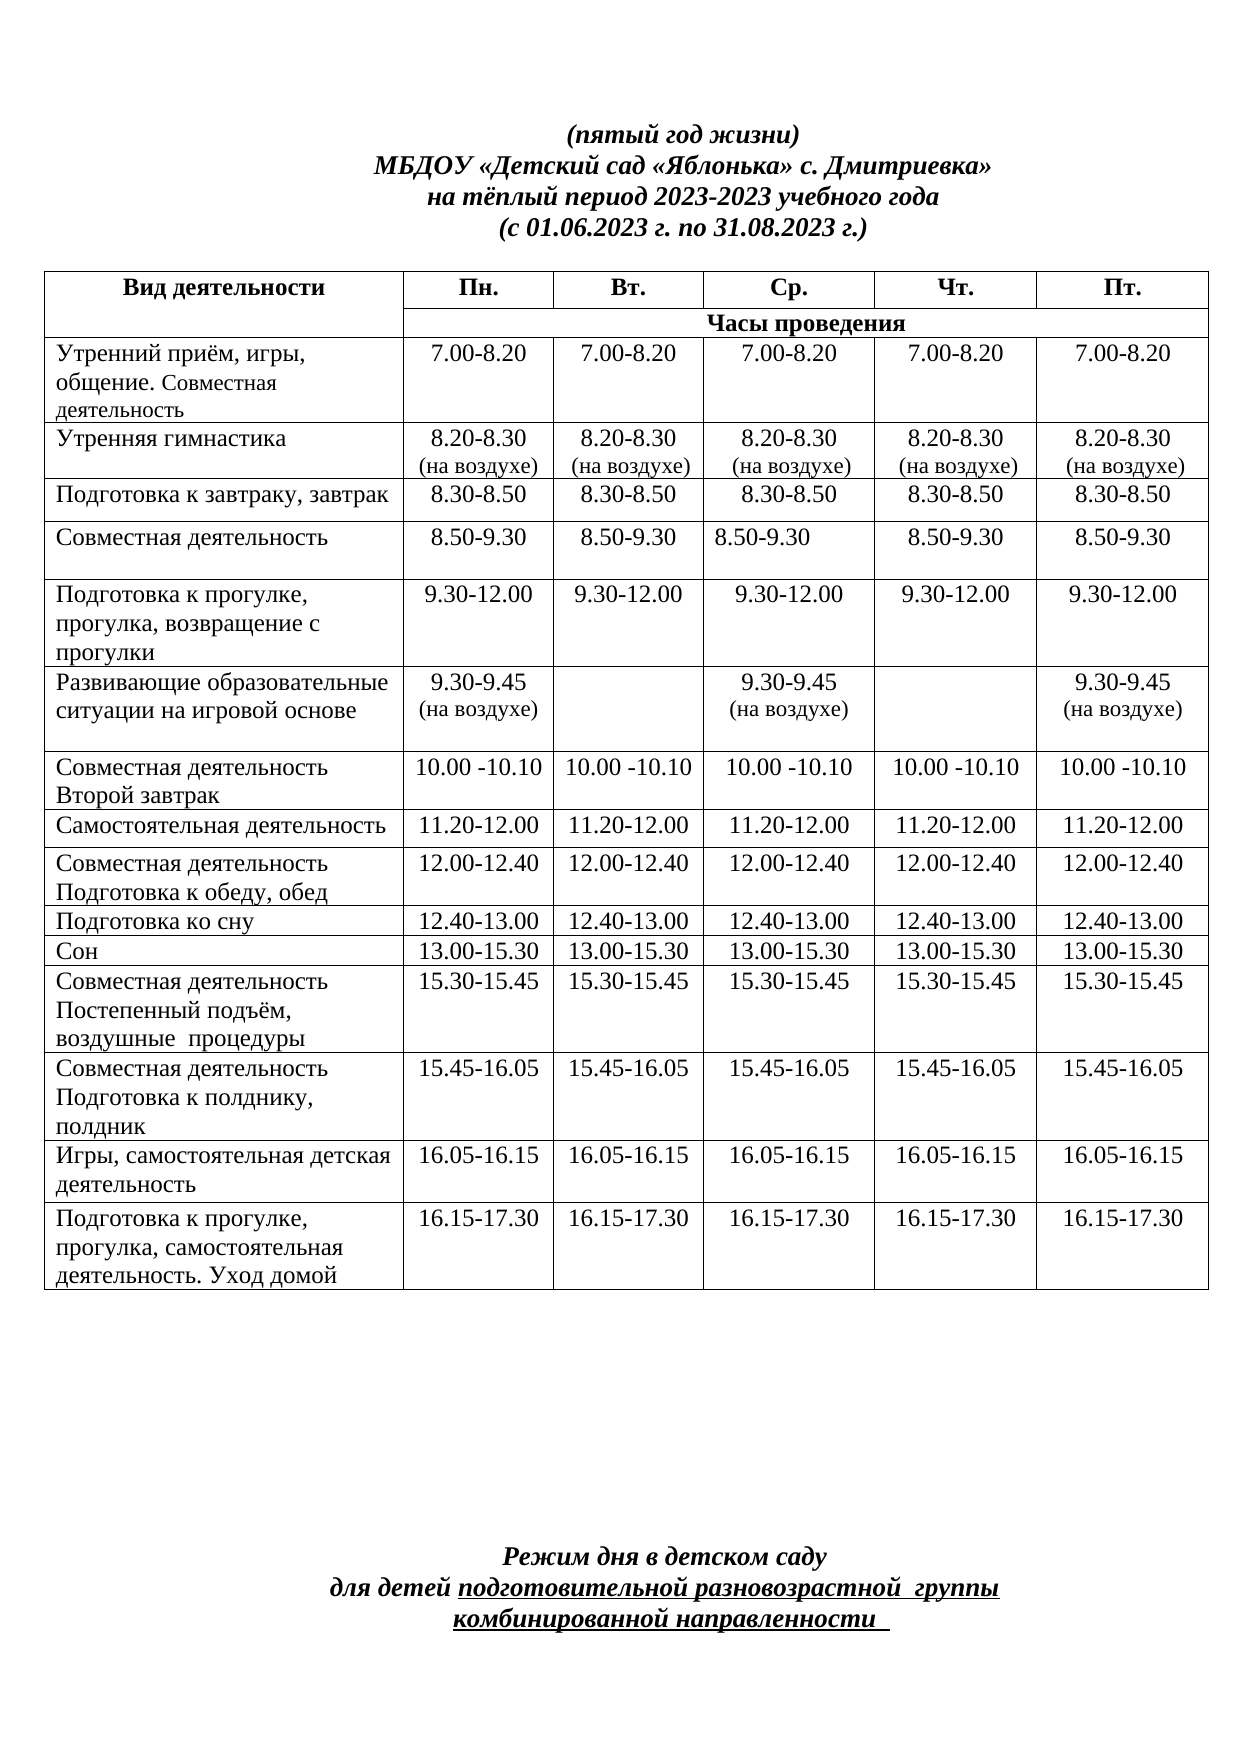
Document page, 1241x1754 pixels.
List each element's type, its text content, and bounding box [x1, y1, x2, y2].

table_cell Утренняя гимнастика [45, 423, 403, 478]
table_cell 15.45-16.05 [704, 1053, 874, 1139]
table_header Ср. [704, 272, 874, 307]
table_cell 15.30-15.45 [1037, 966, 1208, 1052]
table_cell 15.45-16.05 [554, 1053, 703, 1139]
table_cell 8.50-9.30 [404, 522, 553, 578]
table_cell 9.30-12.00 [875, 580, 1036, 666]
text на тёплый период 2023-2023 учебного года [215, 180, 1152, 212]
table_cell 8.50-9.30 [1037, 522, 1208, 578]
table_cell 16.05-16.15 [1037, 1141, 1208, 1202]
table_cell 8.20-8.30 (на воздухе) [875, 423, 1036, 478]
table_cell 13.00-15.30 [875, 936, 1036, 965]
table_cell 12.00-12.40 [404, 848, 553, 905]
table_cell Развивающие образовательные ситуации на игровой основе [45, 667, 403, 751]
table_cell 8.30-8.50 [554, 479, 703, 521]
table_cell 16.05-16.15 [404, 1141, 553, 1202]
table_cell 9.30-12.00 [404, 580, 553, 666]
table_cell 10.00 -10.10 [404, 752, 553, 809]
table_cell 16.05-16.15 [875, 1141, 1036, 1202]
table_cell 16.05-16.15 [554, 1141, 703, 1202]
table_cell Подготовка ко сну [45, 906, 403, 935]
table_header Пн. [404, 272, 553, 307]
table_cell 9.30-12.00 [1037, 580, 1208, 666]
text МБДОУ «Детский сад «Яблонька» с. Дмитриевка» [215, 149, 1152, 180]
table_cell 13.00-15.30 [404, 936, 553, 965]
table_cell Игры, самостоятельная детская деятельность [45, 1141, 403, 1202]
table_cell 9.30-12.00 [554, 580, 703, 666]
table_cell Совместная деятельность Постепенный подъём, воздушные процедуры [45, 966, 403, 1052]
table_header Чт. [875, 272, 1036, 307]
table_cell 8.20-8.30 (на воздухе) [554, 423, 703, 478]
table_header Вт. [554, 272, 703, 307]
table_cell 15.30-15.45 [404, 966, 553, 1052]
table_cell 9.30-9.45 (на воздухе) [704, 667, 874, 751]
table_cell 8.20-8.30 (на воздухе) [704, 423, 874, 478]
table_cell 8.20-8.30 (на воздухе) [1037, 423, 1208, 478]
table_header Вид деятельности [45, 272, 403, 337]
table_cell 8.50-9.30 [875, 522, 1036, 578]
table_cell 12.00-12.40 [554, 848, 703, 905]
text (пятый год жизни) [215, 118, 1152, 149]
table_cell 8.20-8.30 (на воздухе) [404, 423, 553, 478]
table_cell 7.00-8.20 [554, 338, 703, 422]
table_cell 8.50-9.30 [554, 522, 703, 578]
table_cell 7.00-8.20 [704, 338, 874, 422]
table_cell 9.30-9.45 (на воздухе) [404, 667, 553, 751]
table_cell 15.30-15.45 [704, 966, 874, 1052]
table_cell 10.00 -10.10 [875, 752, 1036, 809]
table_cell 12.40-13.00 [1037, 906, 1208, 935]
table_cell Подготовка к прогулке, прогулка, возвращение с прогулки [45, 580, 403, 666]
table_header Пт. [1037, 272, 1208, 307]
table_cell 11.20-12.00 [875, 810, 1036, 847]
table_cell 11.20-12.00 [404, 810, 553, 847]
table_cell 8.50-9.30 [704, 522, 874, 578]
table_cell 11.20-12.00 [554, 810, 703, 847]
table_cell 13.00-15.30 [554, 936, 703, 965]
table_cell Совместная деятельность Второй завтрак [45, 752, 403, 809]
table_cell 16.15-17.30 [704, 1203, 874, 1289]
table_cell 16.15-17.30 [404, 1203, 553, 1289]
text комбинированной направленности [177, 1602, 1152, 1633]
table_cell 16.15-17.30 [875, 1203, 1036, 1289]
table_cell 12.40-13.00 [875, 906, 1036, 935]
table_cell 8.30-8.50 [875, 479, 1036, 521]
table_cell 13.00-15.30 [704, 936, 874, 965]
table_cell 7.00-8.20 [404, 338, 553, 422]
table_cell 12.00-12.40 [875, 848, 1036, 905]
table_cell Подготовка к прогулке, прогулка, самостоятельная деятельность. Уход домой [45, 1203, 403, 1289]
table_cell Подготовка к завтраку, завтрак [45, 479, 403, 521]
table_cell 12.00-12.40 [1037, 848, 1208, 905]
table_cell 7.00-8.20 [875, 338, 1036, 422]
table_cell 8.30-8.50 [704, 479, 874, 521]
table_cell Самостоятельная деятельность [45, 810, 403, 847]
table_cell 9.30-9.45 (на воздухе) [1037, 667, 1208, 751]
table_cell [554, 667, 703, 751]
table_cell 12.40-13.00 [704, 906, 874, 935]
table_cell 10.00 -10.10 [554, 752, 703, 809]
table_cell Совместная деятельность [45, 522, 403, 578]
table_cell Утренний приём, игры, общение. Совместная деятельность [45, 338, 403, 422]
text Режим дня в детском саду [177, 1539, 1152, 1571]
table_cell [875, 667, 1036, 751]
table_cell 9.30-12.00 [704, 580, 874, 666]
table_cell 16.15-17.30 [554, 1203, 703, 1289]
table_cell 15.30-15.45 [554, 966, 703, 1052]
table_cell 15.45-16.05 [1037, 1053, 1208, 1139]
table_cell 16.15-17.30 [1037, 1203, 1208, 1289]
table_cell Часы проведения [404, 309, 1208, 337]
table_cell 15.30-15.45 [875, 966, 1036, 1052]
table_cell 11.20-12.00 [1037, 810, 1208, 847]
table_cell 13.00-15.30 [1037, 936, 1208, 965]
text (с 01.06.2023 г. по 31.08.2023 г.) [215, 212, 1152, 243]
table_cell 15.45-16.05 [404, 1053, 553, 1139]
table_cell 8.30-8.50 [1037, 479, 1208, 521]
table_cell 7.00-8.20 [1037, 338, 1208, 422]
table_cell 15.45-16.05 [875, 1053, 1036, 1139]
table_cell Сон [45, 936, 403, 965]
table_cell 12.40-13.00 [554, 906, 703, 935]
table_cell 12.00-12.40 [704, 848, 874, 905]
table_cell Совместная деятельность Подготовка к обеду, обед [45, 848, 403, 905]
table_cell 10.00 -10.10 [1037, 752, 1208, 809]
table_cell 8.30-8.50 [404, 479, 553, 521]
table_cell 10.00 -10.10 [704, 752, 874, 809]
table_cell 16.05-16.15 [704, 1141, 874, 1202]
text для детей подготовительной разновозрастной группы [177, 1571, 1152, 1602]
table_cell Совместная деятельность Подготовка к полднику, полдник [45, 1053, 403, 1139]
table_cell 11.20-12.00 [704, 810, 874, 847]
table_cell 12.40-13.00 [404, 906, 553, 935]
